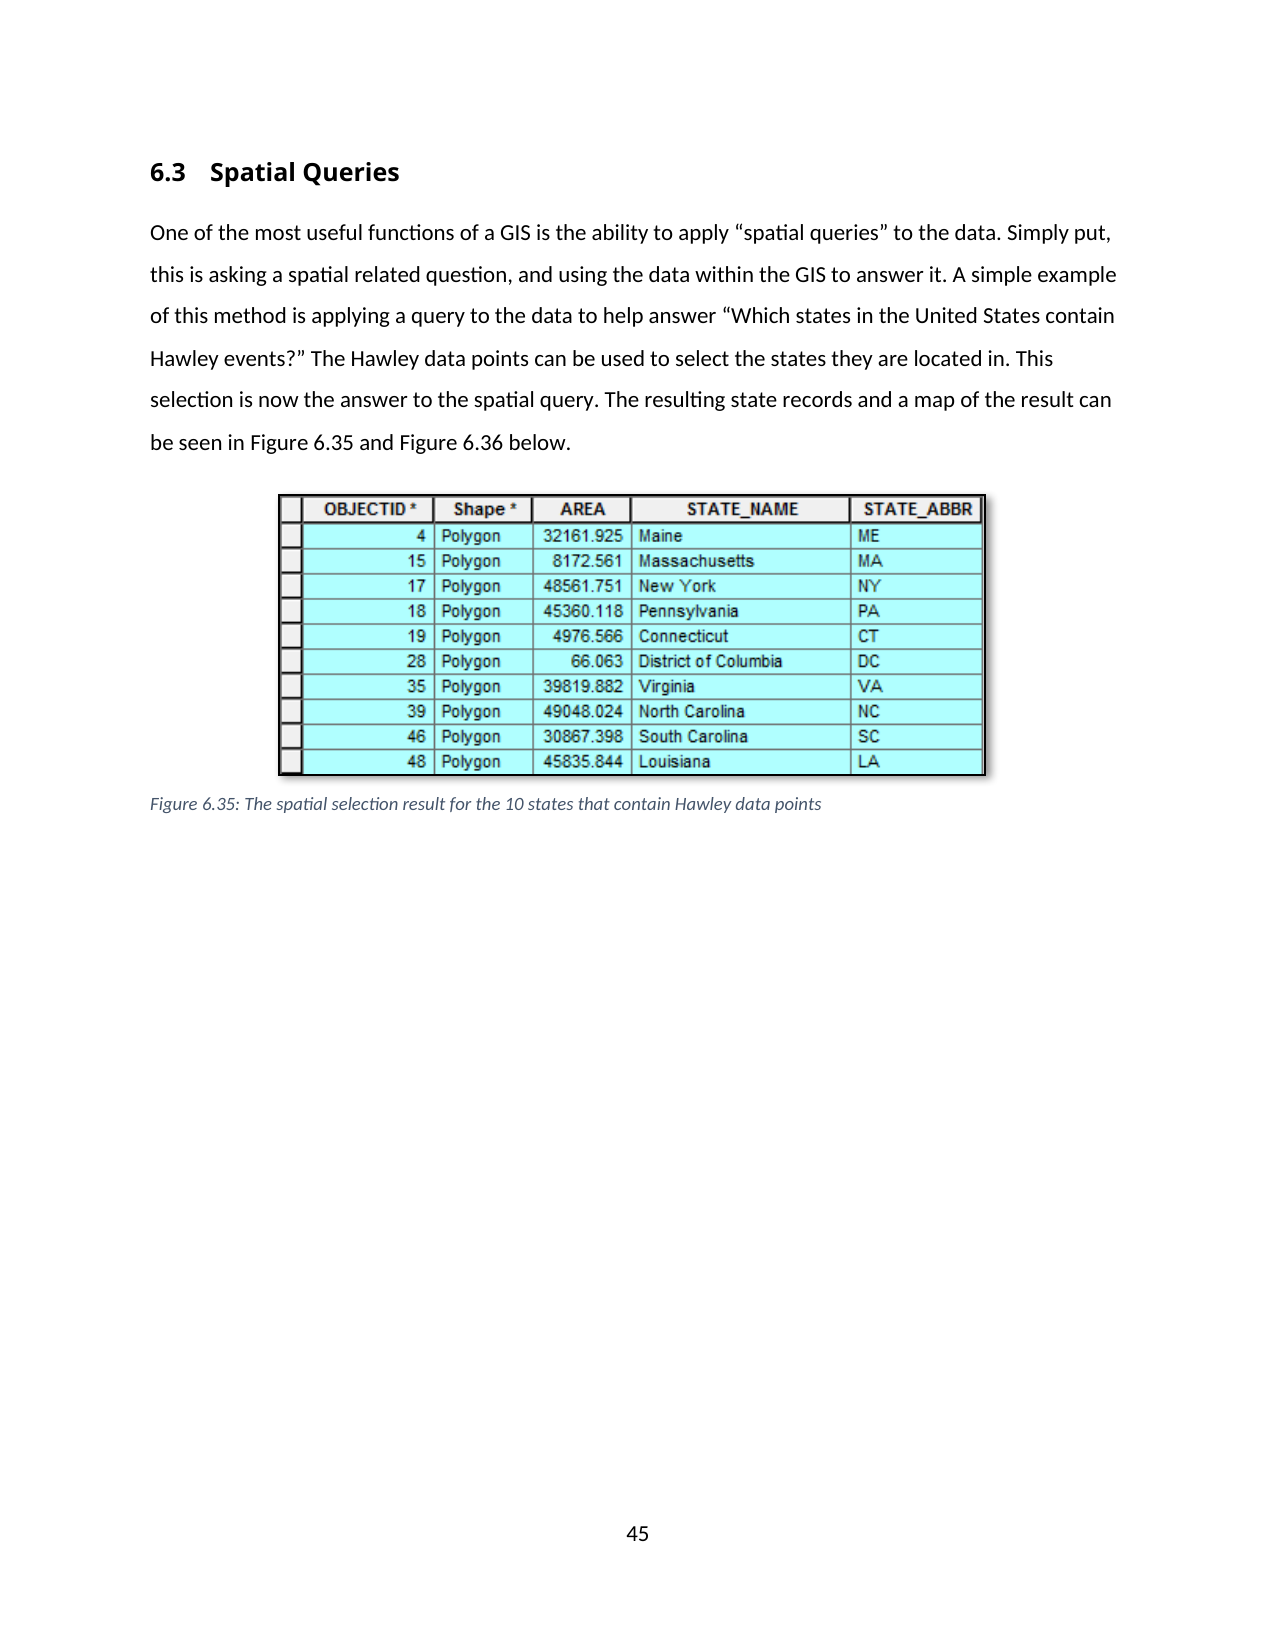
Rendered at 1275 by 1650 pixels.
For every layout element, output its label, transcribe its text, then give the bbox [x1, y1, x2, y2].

subtitle Spatial Queries [150, 154, 1125, 188]
picture [280, 496, 984, 774]
